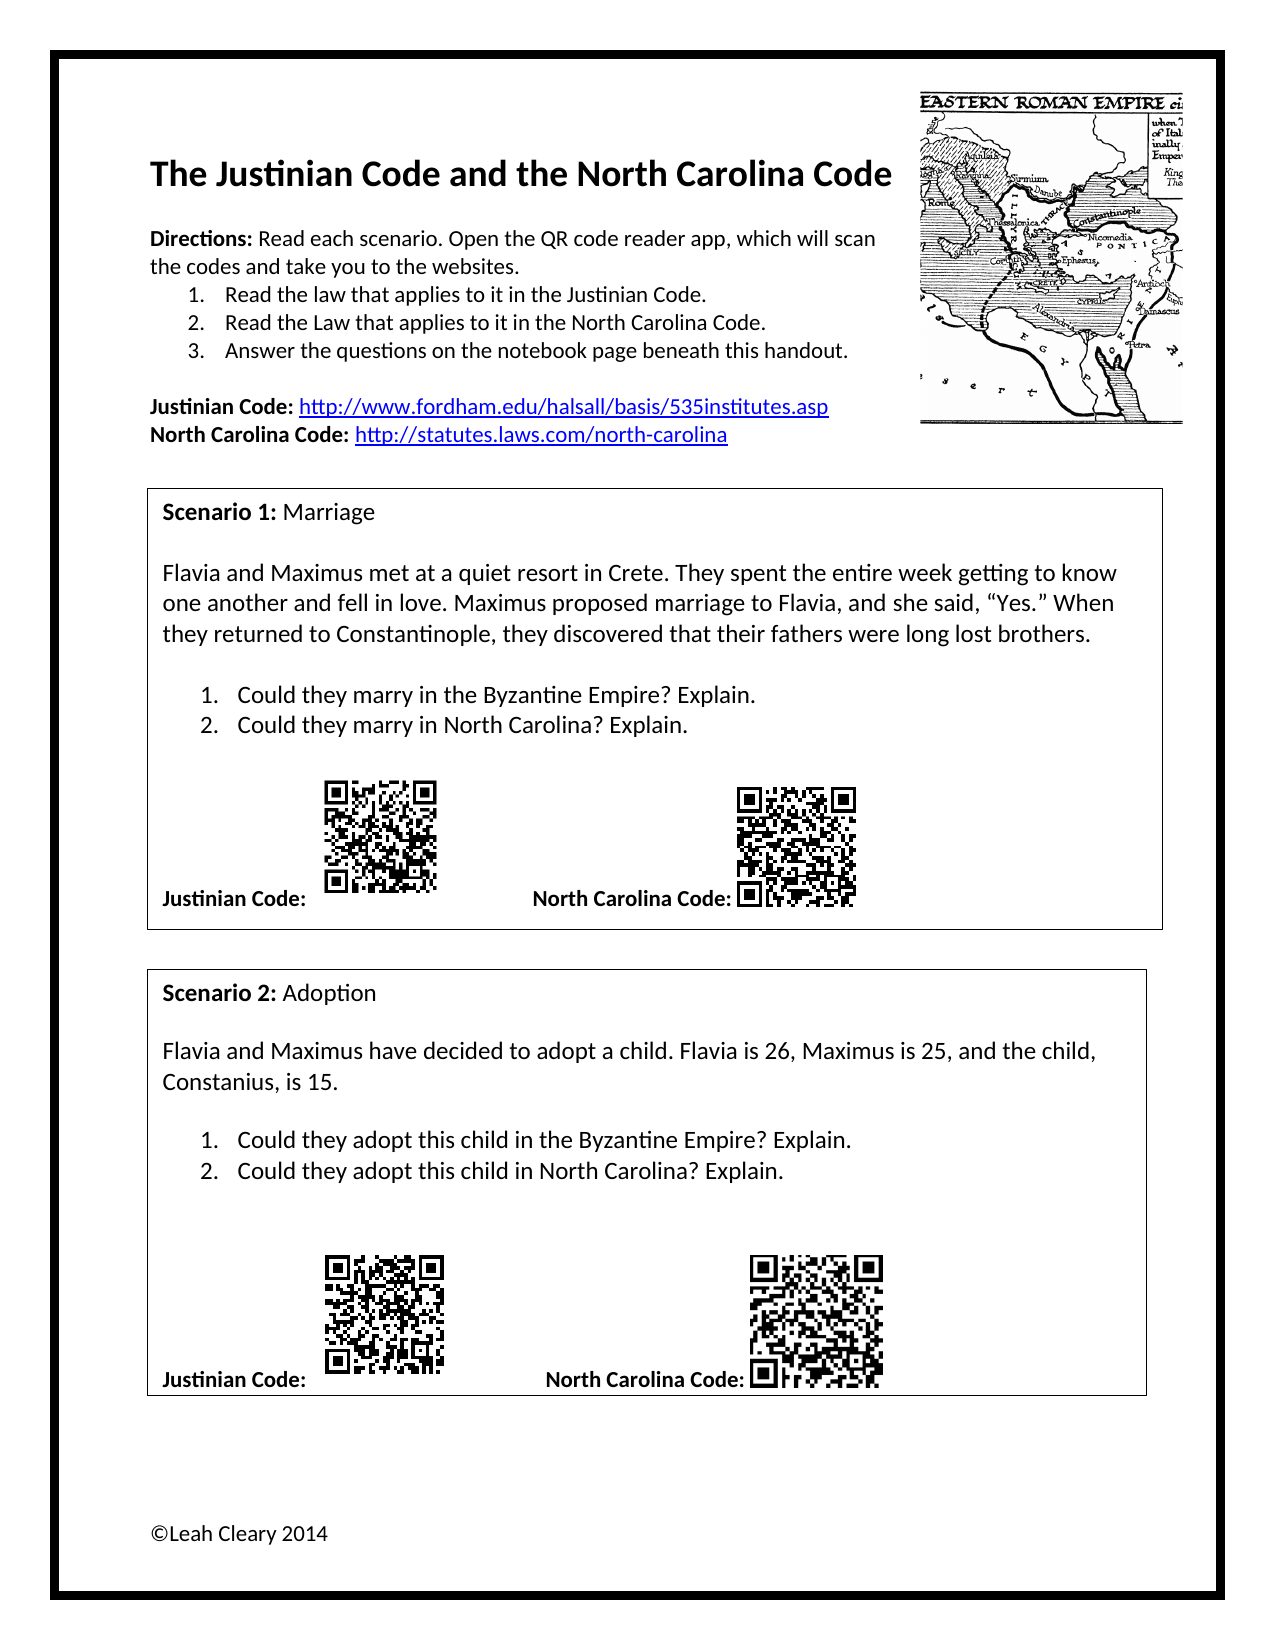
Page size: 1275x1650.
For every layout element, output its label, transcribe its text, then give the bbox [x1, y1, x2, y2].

text Directions: Read each scenario. Open the QR code reader app, which will scan the codes and take you to the websites. [150, 224, 1125, 280]
picture [920, 90, 1183, 424]
picture [737, 787, 856, 907]
list Read the Law that applies to it in the North Carolina Code. [187, 308, 1125, 336]
text North Carolina Code: http://statutes.laws.com/north-carolina [150, 420, 1125, 448]
list Answer the questions on the notebook page beneath this handout. [187, 336, 1125, 364]
text The Justinian Code and the North Carolina Code [150, 150, 1125, 196]
list Read the law that applies to it in the Justinian Code. [187, 280, 1125, 308]
picture [311, 767, 450, 907]
picture [750, 1255, 883, 1388]
text Justinian Code: http://www.fordham.edu/halsall/basis/535institutes.asp [150, 392, 1125, 420]
picture [311, 1241, 458, 1388]
